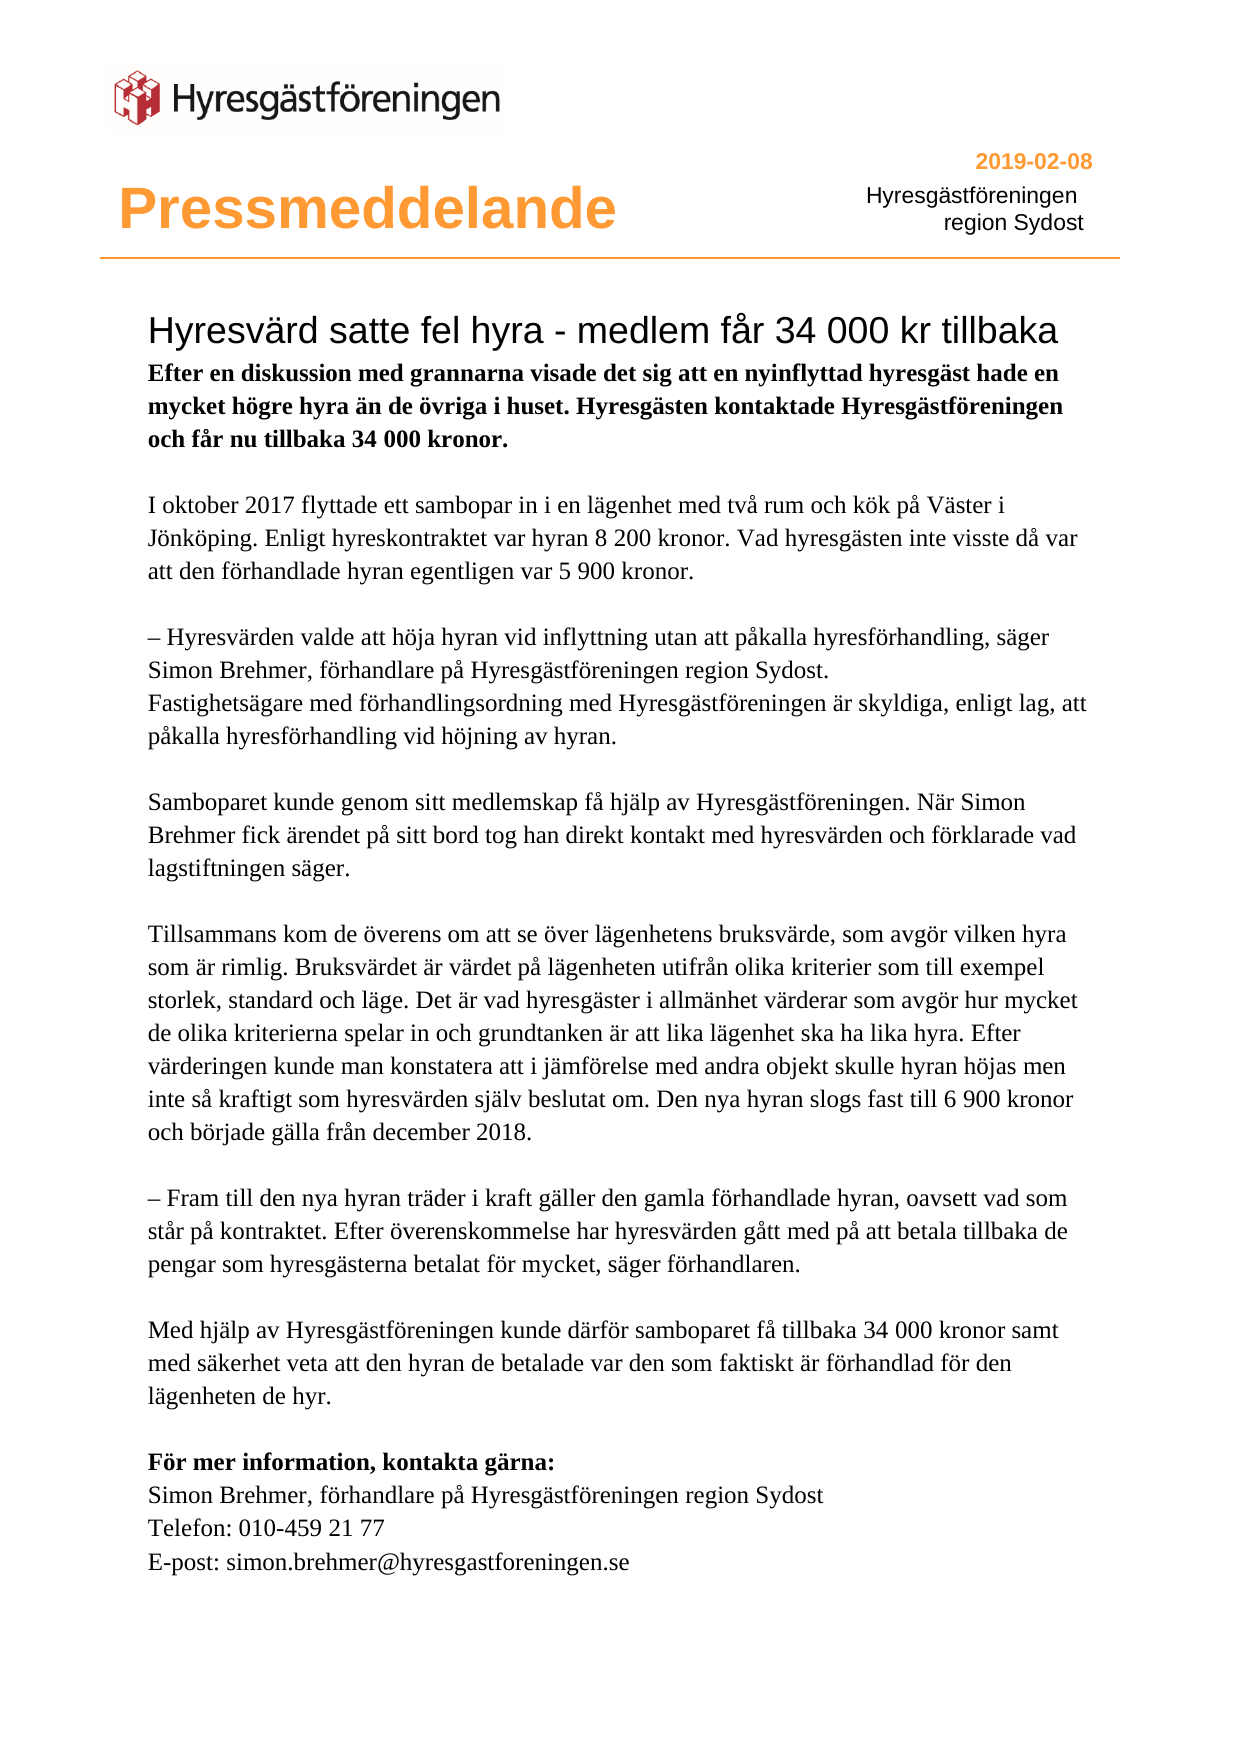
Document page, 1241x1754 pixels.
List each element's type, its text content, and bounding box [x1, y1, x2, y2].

text Fastighetsägare med förhandlingsordning med Hyresgästföreningen är skyldiga, enligt lag, att påkalla hyresförhandling vid höjning av hyran. [148, 688, 1092, 750]
text – Fram till den nya hyran träder i kraft gäller den gamla förhandlade hyran, oavsett vad som står på kontraktet. Efter överenskommelse har hyresvärden gått med på att betala tillbaka de pengar som hyresgästerna betalat för mycket, säger förhandlaren. [148, 1183, 1092, 1278]
text Med hjälp av Hyresgästföreningen kunde därför samboparet få tillbaka 34 000 kronor samt med säkerhet veta att den hyran de betalade var den som faktiskt är förhandlad för den lägenheten de hyr. [148, 1315, 1092, 1410]
text Efter en diskussion med grannarna visade det sig att en nyinflyttad hyresgäst hade en mycket högre hyra än de övriga i huset. Hyresgästen kontaktade Hyresgästföreningen och får nu tillbaka 34 000 kronor. [148, 358, 1092, 453]
text I oktober 2017 flyttade ett sambopar in i en lägenhet med två rum och kök på Väster i Jönköping. Enligt hyreskontraktet var hyran 8 200 kronor. Vad hyresgästen inte visste då var att den förhandlade hyran egentligen var 5 900 kronor. [148, 490, 1092, 585]
text Tillsammans kom de överens om att se över lägenhetens bruksvärde, som avgör vilken hyra som är rimlig. Bruksvärdet är värdet på lägenheten utifrån olika kriterier som till exempel storlek, standard och läge. Det är vad hyresgäster i allmänhet värderar som avgör hur mycket de olika kriterierna spelar in och grundtanken är att lika lägenhet ska ha lika hyra. Efter värderingen kunde man konstatera att i jämförelse med andra objekt skulle hyran höjas men inte så kraftigt som hyresvärden själv beslutat om. Den nya hyran slogs fast till 6 900 kronor och började gälla från december 2018. [148, 919, 1092, 1146]
text Hyresvärd satte fel hyra - medlem får 34 000 kr tillbaka [148, 308, 1092, 351]
text Simon Brehmer, förhandlare på Hyresgästföreningen region Sydost Telefon: 010-459 21 77 E-post: simon.brehmer@hyresgastforeningen.se [148, 1481, 1092, 1575]
text Samboparet kunde genom sitt medlemskap få hjälp av Hyresgästföreningen. När Simon Brehmer fick ärendet på sitt bord tog han direkt kontakt med hyresvärden och förklarade vad lagstiftningen säger. [148, 787, 1092, 882]
picture [106, 61, 509, 133]
text För mer information, kontakta gärna: [148, 1447, 1092, 1476]
text 2019-02-08 [118, 148, 1092, 174]
text Pressmeddelande [118, 174, 779, 241]
text – Hyresvärden valde att höja hyran vid inflyttning utan att påkalla hyresförhandling, säger Simon Brehmer, förhandlare på Hyresgästföreningen region Sydost. [148, 622, 1092, 684]
